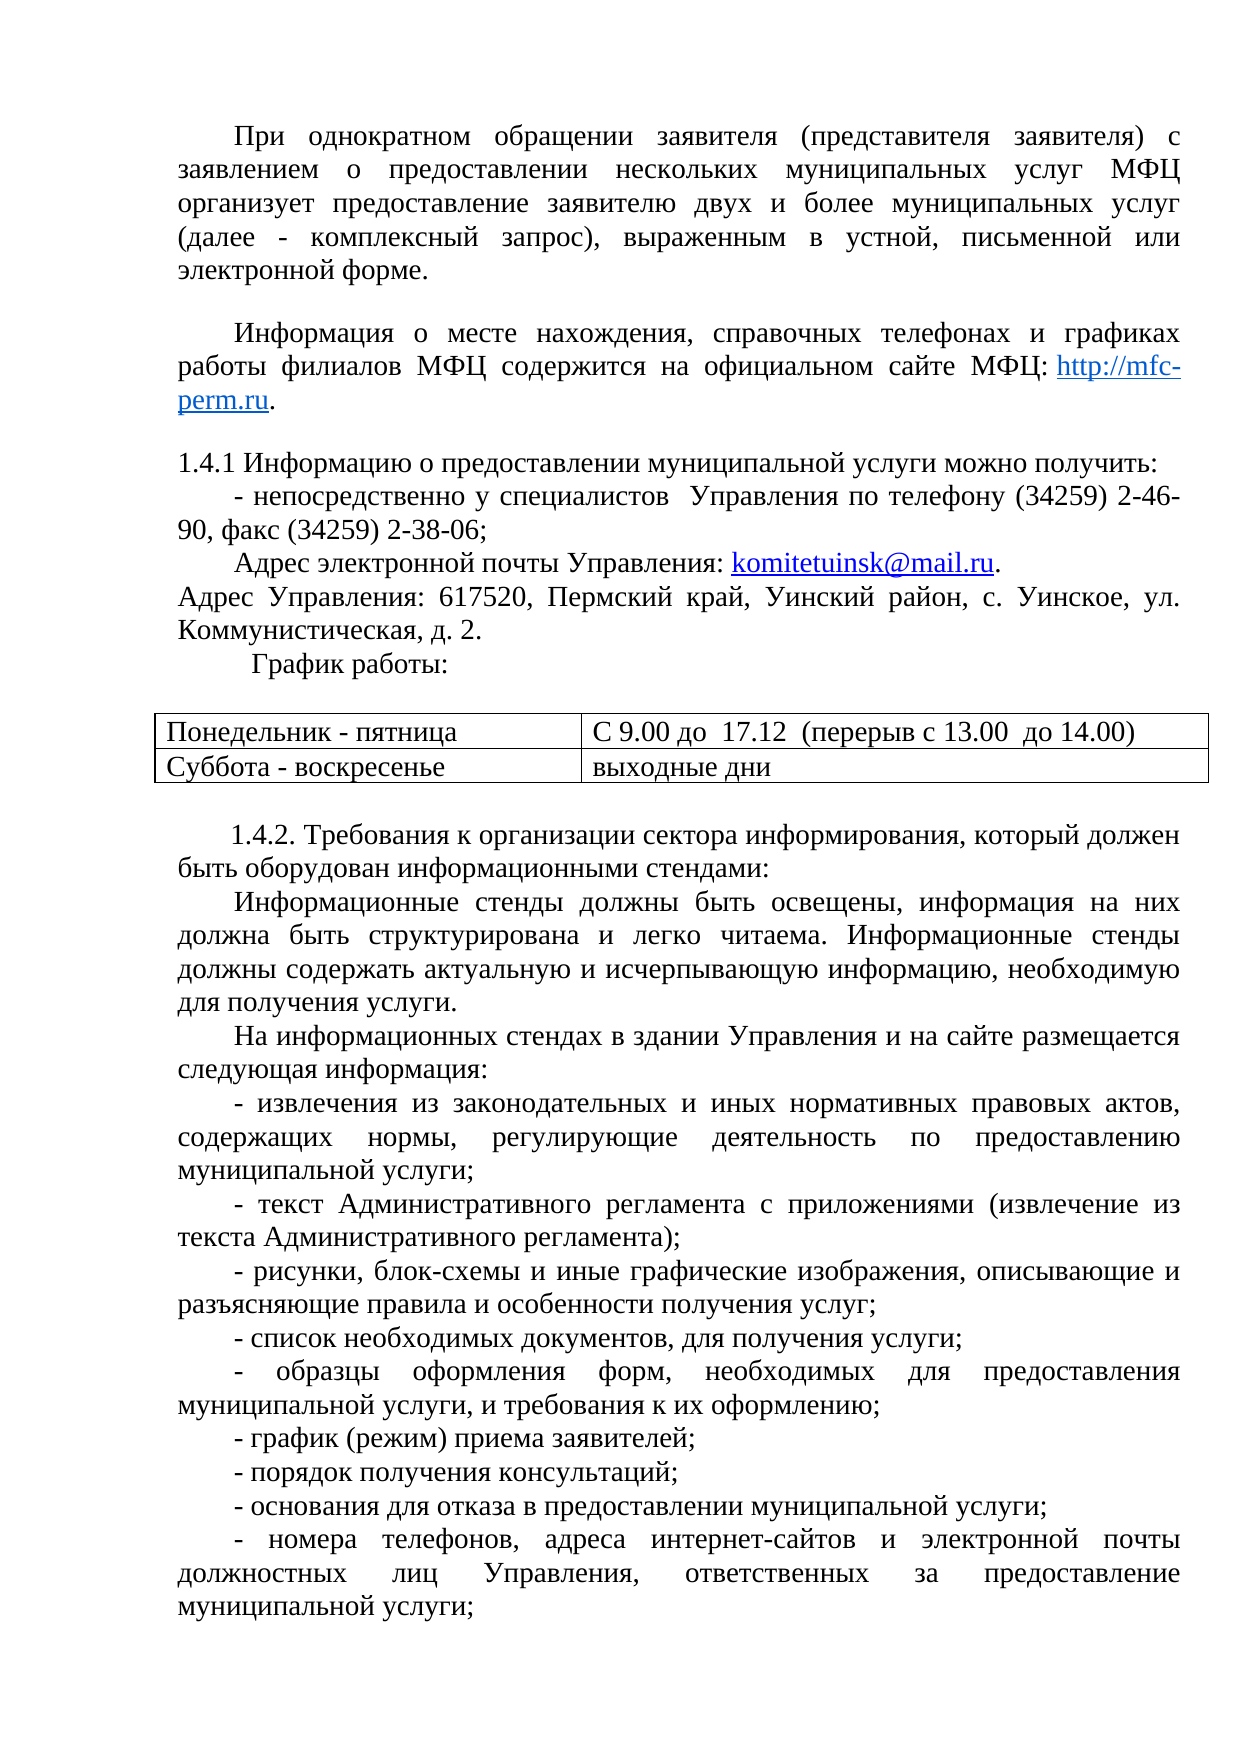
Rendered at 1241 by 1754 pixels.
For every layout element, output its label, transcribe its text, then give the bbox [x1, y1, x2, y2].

text Адрес электронной почты Управления: komitetuinsk@mail.ru. [177, 545, 1181, 579]
text - основания для отказа в предоставлении муниципальной услуги; [177, 1488, 1181, 1521]
table_header Понедельник - пятница [156, 714, 581, 748]
text 1.4.1 Информацию о предоставлении муниципальной услуги можно получить: [177, 445, 1181, 478]
text При однократном обращении заявителя (представителя заявителя) с заявлением о предоставлении нескольких муниципальных услуг МФЦ организует предоставление заявителю двух и более муниципальных услуг (далее - комплексный запрос), выраженным в устной, письменной или электронной форме. [177, 118, 1181, 286]
text - номера телефонов, адреса интернет-сайтов и электронной почты должностных лиц Управления, ответственных за предоставление муниципальной услуги; [177, 1521, 1181, 1622]
text - образцы оформления форм, необходимых для предоставления муниципальной услуги, и требования к их оформлению; [177, 1353, 1181, 1421]
table_header С 9.00 до 17.12 (перерыв с 13.00 до 14.00) [582, 714, 1208, 748]
text График работы: [177, 646, 1181, 679]
text - рисунки, блок-схемы и иные графические изображения, описывающие и разъясняющие правила и особенности получения услуг; [177, 1253, 1181, 1320]
text - непосредственно у специалистов Управления по телефону (34259) 2-46-90, факс (34259) 2-38-06; [177, 478, 1181, 545]
text 1.4.2. Требования к организации сектора информирования, который должен быть оборудован информационными стендами: [177, 817, 1181, 884]
text - график (режим) приема заявителей; [177, 1421, 1181, 1454]
text На информационных стендах в здании Управления и на сайте размещается следующая информация: [177, 1018, 1181, 1085]
text Информация о месте нахождения, справочных телефонах и графиках работы филиалов МФЦ содержится на официальном сайте МФЦ: http://mfc-perm.ru. [177, 315, 1181, 416]
text - текст Административного регламента с приложениями (извлечение из текста Административного регламента); [177, 1186, 1181, 1253]
table_cell выходные дни [582, 749, 1208, 782]
text - порядок получения консультаций; [177, 1454, 1181, 1488]
table_cell Суббота - воскресенье [156, 749, 581, 782]
text - извлечения из законодательных и иных нормативных правовых актов, содержащих нормы, регулирующие деятельность по предоставлению муниципальной услуги; [177, 1085, 1181, 1186]
text Информационные стенды должны быть освещены, информация на них должна быть структурирована и легко читаема. Информационные стенды должны содержать актуальную и исчерпывающую информацию, необходимую для получения услуги. [177, 884, 1181, 1018]
text Адрес Управления: 617520, Пермский край, Уинский район, с. Уинское, ул. Коммунистическая, д. 2. [177, 579, 1181, 646]
text - список необходимых документов, для получения услуги; [177, 1320, 1181, 1353]
